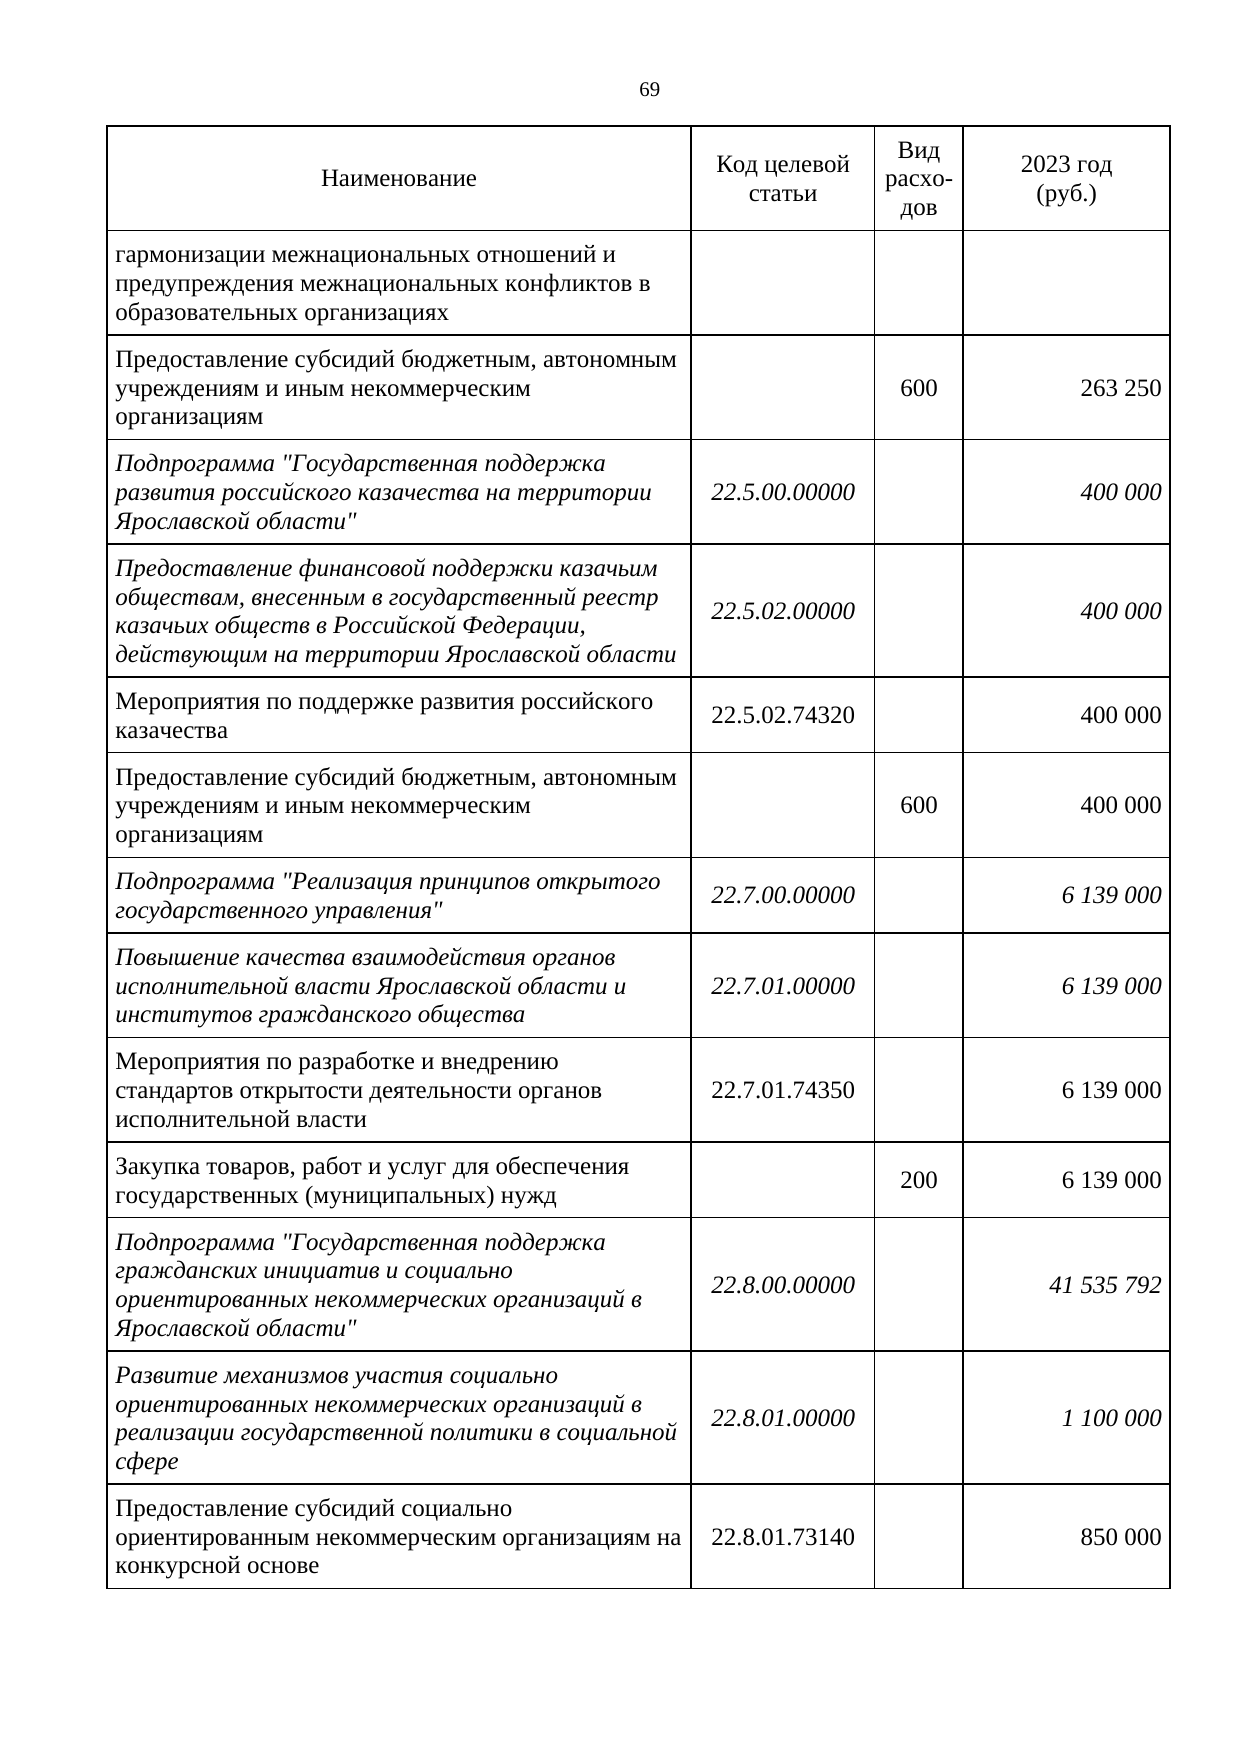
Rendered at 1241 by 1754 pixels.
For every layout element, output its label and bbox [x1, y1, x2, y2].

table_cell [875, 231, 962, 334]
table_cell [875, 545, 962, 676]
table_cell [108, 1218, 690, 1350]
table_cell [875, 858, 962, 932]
table_header [108, 127, 690, 229]
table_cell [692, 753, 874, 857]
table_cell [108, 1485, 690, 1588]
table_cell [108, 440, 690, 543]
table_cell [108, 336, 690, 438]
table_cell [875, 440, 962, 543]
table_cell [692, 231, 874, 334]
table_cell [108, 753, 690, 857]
table_header [692, 127, 874, 229]
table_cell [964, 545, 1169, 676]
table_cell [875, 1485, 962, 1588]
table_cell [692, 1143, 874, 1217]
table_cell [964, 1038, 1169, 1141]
table_header [875, 127, 962, 229]
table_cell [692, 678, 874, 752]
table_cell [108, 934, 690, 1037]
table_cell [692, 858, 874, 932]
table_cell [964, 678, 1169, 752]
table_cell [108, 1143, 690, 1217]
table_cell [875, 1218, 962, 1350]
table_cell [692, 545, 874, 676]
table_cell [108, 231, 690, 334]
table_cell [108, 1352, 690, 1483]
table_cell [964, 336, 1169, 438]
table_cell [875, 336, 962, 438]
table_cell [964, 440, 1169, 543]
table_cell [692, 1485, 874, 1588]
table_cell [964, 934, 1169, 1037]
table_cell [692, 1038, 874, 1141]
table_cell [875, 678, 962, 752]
table_header [964, 127, 1169, 229]
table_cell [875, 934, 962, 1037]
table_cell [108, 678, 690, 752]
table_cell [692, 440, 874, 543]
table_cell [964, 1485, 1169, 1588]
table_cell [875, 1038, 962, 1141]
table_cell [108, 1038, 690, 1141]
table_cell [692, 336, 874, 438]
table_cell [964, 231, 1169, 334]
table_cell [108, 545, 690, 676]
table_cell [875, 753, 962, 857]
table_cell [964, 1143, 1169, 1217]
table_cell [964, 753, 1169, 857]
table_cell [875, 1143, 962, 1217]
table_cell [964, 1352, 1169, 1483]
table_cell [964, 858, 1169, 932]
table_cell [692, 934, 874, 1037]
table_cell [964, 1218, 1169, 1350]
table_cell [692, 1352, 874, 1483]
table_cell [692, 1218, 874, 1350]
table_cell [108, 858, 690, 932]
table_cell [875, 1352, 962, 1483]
